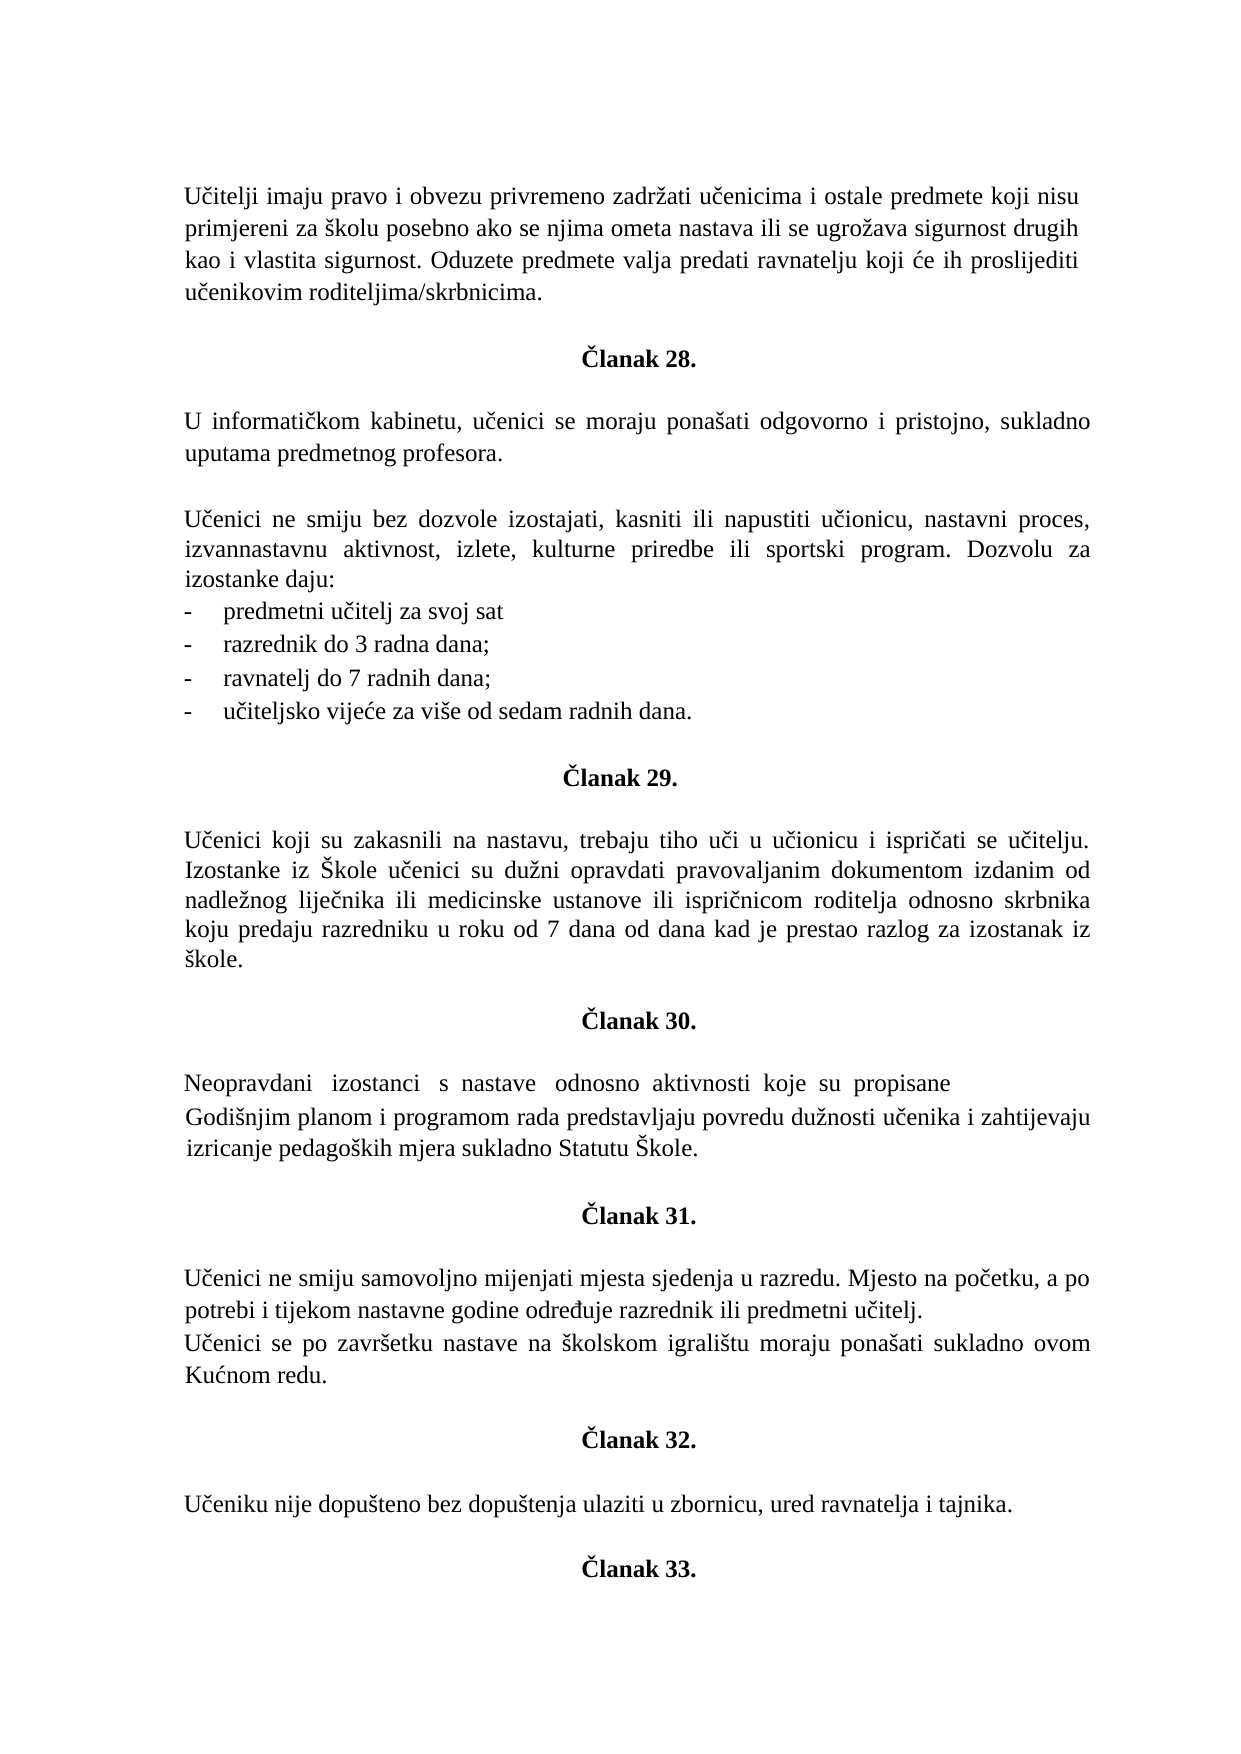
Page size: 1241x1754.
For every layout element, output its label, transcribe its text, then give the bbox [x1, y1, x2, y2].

text Članak 28. [260, 344, 1018, 373]
text Učenici koji su zakasnili na nastavu, trebaju tiho uči u učionicu i ispričati se učitelju. Izostanke iz Škole učenici su dužni opravdati pravovaljanim dokumentom izdanim od nadležnog liječnika ili medicinske ustanove ili ispričnicom roditelja odnosno skrbnika koju predaju razredniku u roku od 7 dana od dana kad je prestao razlog za izostanak iz škole. [183, 826, 1091, 973]
text Učitelji imaju pravo i obvezu privremeno zadržati učenicima i ostale predmete koji nisu primjereni za školu posebno ako se njima ometa nastava ili se ugrožava sigurnost drugih kao i vlastita sigurnost. Oduzete predmete valja predati ravnatelju koji će ih proslijediti učenikovim roditeljima/skrbnicima. [183, 181, 1080, 305]
text Učenici ne smiju bez dozvole izostajati, kasniti ili napustiti učionicu, nastavni proces, izvannastavnu aktivnost, izlete, kulturne priredbe ili sportski program. Dozvolu za izostanke daju: [183, 504, 1091, 592]
text Učenici ne smiju samovoljno mijenjati mjesta sjedenja u razredu. Mjesto na početku, a po potrebi i tijekom nastavne godine određuje razrednik ili predmetni učitelj. [183, 1263, 1092, 1323]
text U informatičkom kabinetu, učenici se moraju ponašati odgovorno i pristojno, sukladno uputama predmetnog profesora. [183, 406, 1092, 467]
list razrednik do 3 radna dana; [183, 629, 1092, 658]
list učiteljsko vijeće za više od sedam radnih dana. [183, 696, 1092, 725]
text Učeniku nije dopušteno bez dopuštenja ulaziti u zbornicu, ured ravnatelja i tajnika. [183, 1489, 1092, 1518]
text Članak 30. [260, 1006, 1018, 1035]
text Neopravdani izostanci s nastave odnosno aktivnosti koje su propisane [183, 1068, 1092, 1097]
text Članak 31. [260, 1201, 1018, 1229]
list ravnatelj do 7 radnih dana; [183, 663, 1092, 691]
text Učenici se po završetku nastave na školskom igralištu moraju ponašati sukladno ovom Kućnom redu. [183, 1328, 1092, 1389]
text Članak 33. [260, 1554, 1018, 1582]
text Članak 29. [260, 763, 980, 792]
list predmetni učitelj za svoj sat [183, 596, 1092, 625]
text Članak 32. [260, 1426, 1018, 1454]
text Godišnjim planom i programom rada predstavljaju povredu dužnosti učenika i zahtijevaju izricanje pedagoških mjera sukladno Statutu Škole. [185, 1102, 1092, 1162]
